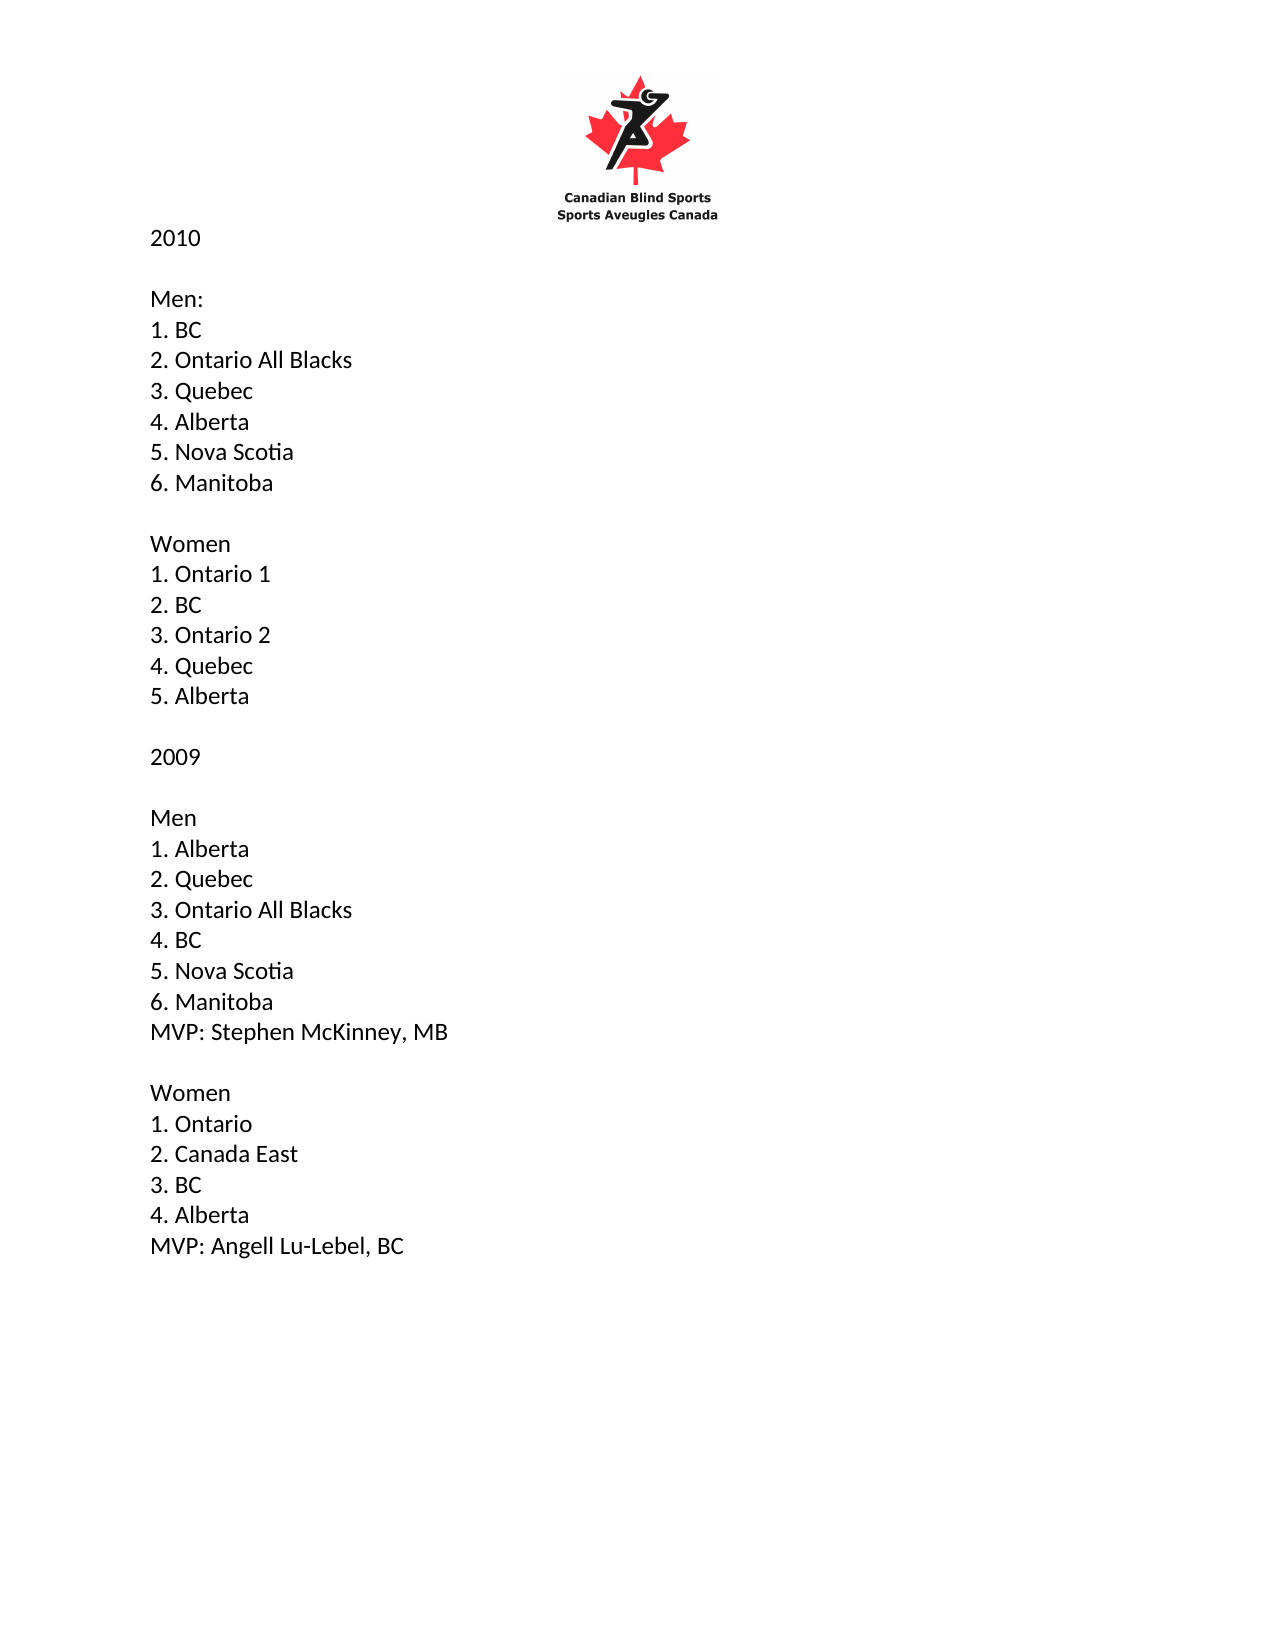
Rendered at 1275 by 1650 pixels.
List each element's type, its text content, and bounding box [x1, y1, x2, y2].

text 3. Ontario All Blacks [150, 894, 1125, 924]
text 5. Nova Scotia [150, 955, 1125, 986]
text 2. Canada East [150, 1138, 1125, 1169]
text 3. Quebec [150, 375, 1125, 406]
text Women [150, 528, 1125, 558]
text 2. BC [150, 589, 1125, 619]
text 5. Alberta [150, 680, 1125, 711]
text 3. BC [150, 1169, 1125, 1199]
text 3. Ontario 2 [150, 619, 1125, 650]
text MVP: Stephen McKinney, MB [150, 1016, 1125, 1047]
text 1. Alberta [150, 833, 1125, 863]
text Men [150, 802, 1125, 833]
picture [557, 73, 719, 223]
text 5. Nova Scotia [150, 436, 1125, 467]
text 4. BC [150, 924, 1125, 955]
text 6. Manitoba [150, 986, 1125, 1016]
text 4. Alberta [150, 1199, 1125, 1230]
text Men: [150, 284, 1125, 314]
text 4. Alberta [150, 406, 1125, 436]
text 1. BC [150, 314, 1125, 345]
text 1. Ontario [150, 1108, 1125, 1138]
text Women [150, 1077, 1125, 1108]
text 4. Quebec [150, 650, 1125, 680]
text 2010 [150, 223, 1125, 253]
text 2009 [150, 741, 1125, 772]
text 2. Quebec [150, 863, 1125, 894]
text MVP: Angell Lu-Lebel, BC [150, 1230, 1125, 1260]
text 2. Ontario All Blacks [150, 345, 1125, 375]
text 6. Manitoba [150, 467, 1125, 497]
text 1. Ontario 1 [150, 558, 1125, 589]
